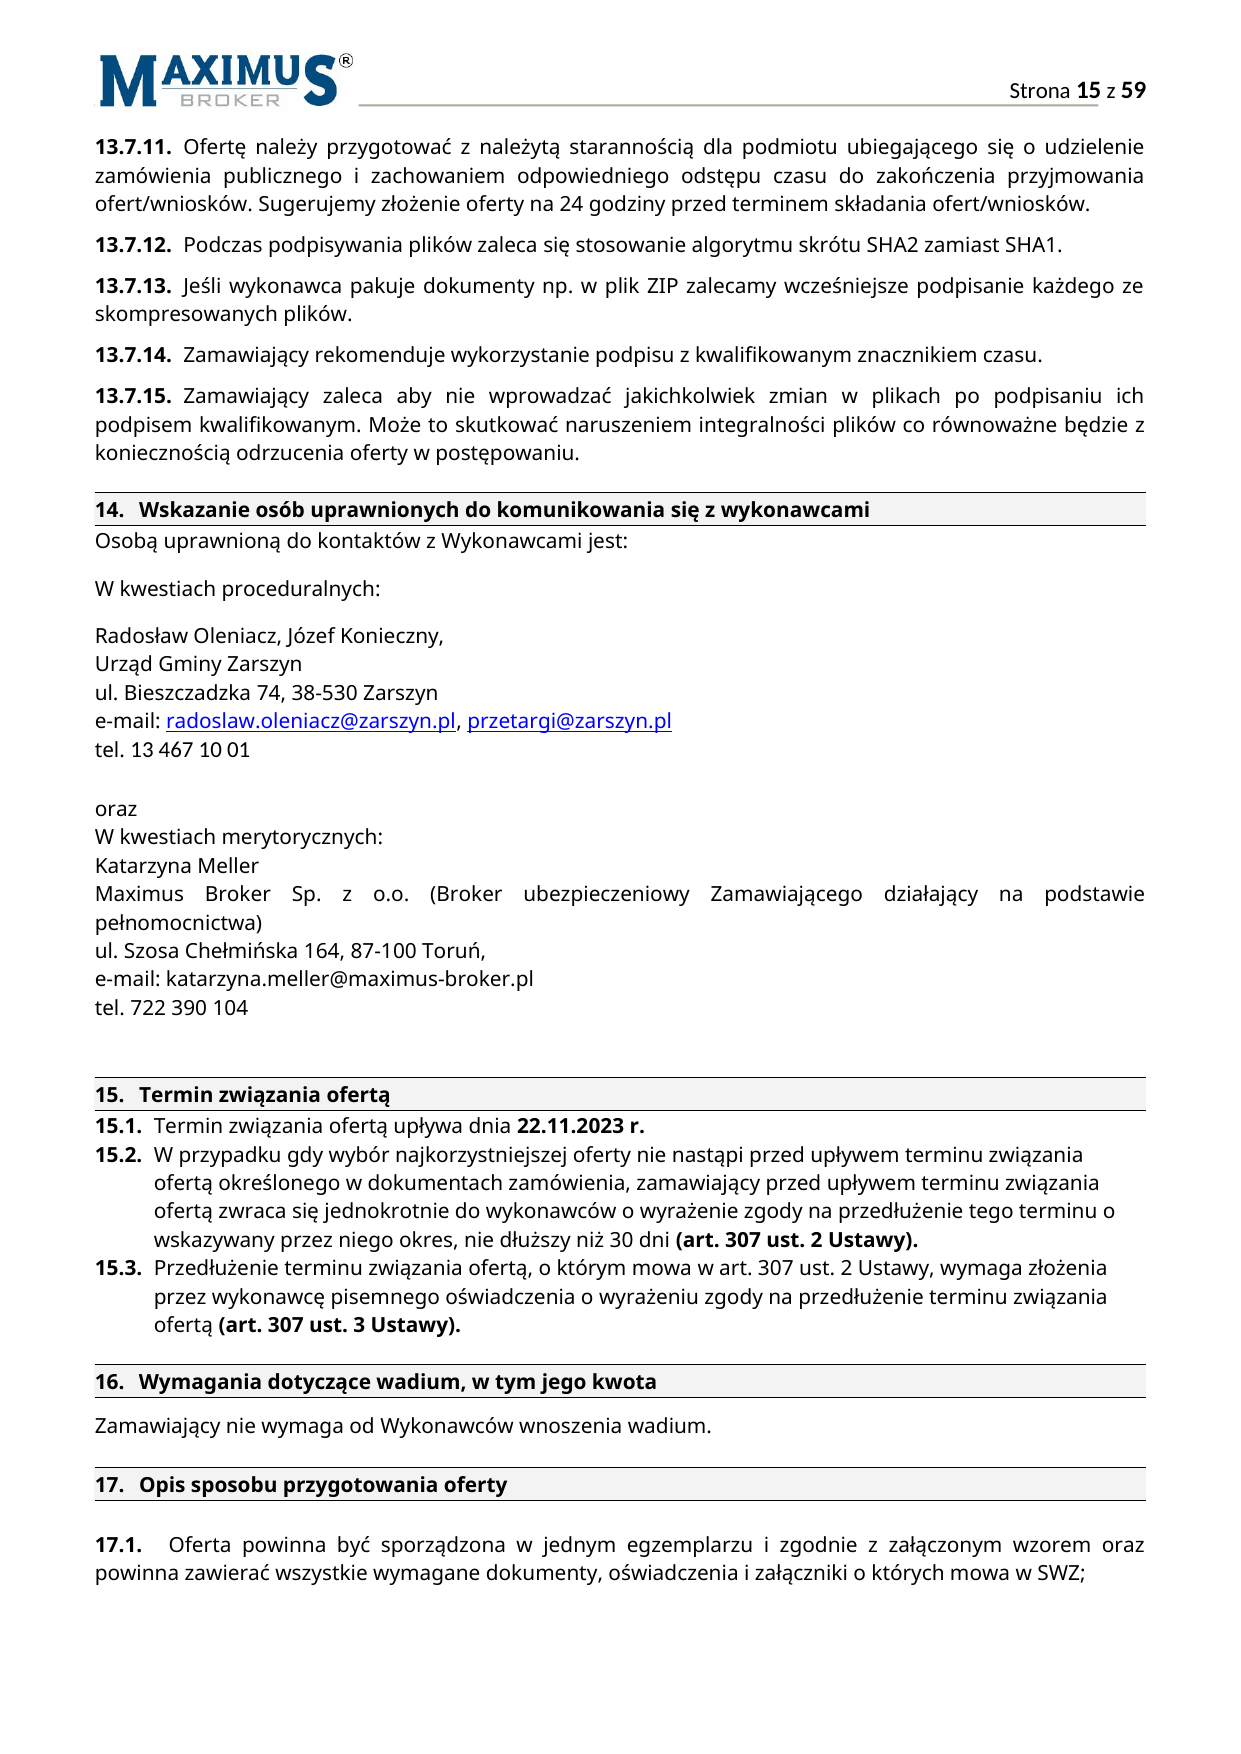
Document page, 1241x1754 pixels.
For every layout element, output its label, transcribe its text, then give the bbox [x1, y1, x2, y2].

text tel. 722 390 104 [94, 993, 1146, 1021]
list Podczas podpisywania plików zaleca się stosowanie algorytmu skrótu SHA2 zamiast SHA1. [94, 230, 1146, 259]
text e-mail: radoslaw.oleniacz@zarszyn.pl, przetargi@zarszyn.pl [94, 706, 1146, 735]
subtitle Wymagania dotyczące wadium, w tym jego kwota [94, 1365, 1146, 1398]
subtitle Wskazanie osób uprawnionych do komunikowania się z wykonawcami [94, 493, 1146, 526]
subtitle Termin związania ofertą [94, 1078, 1146, 1111]
text Katarzyna Meller [94, 851, 1146, 879]
list Termin związania ofertą upływa dnia 22.11.2023 r. [94, 1111, 1146, 1140]
text W kwestiach proceduralnych: [94, 574, 1146, 602]
list Zamawiający rekomenduje wykorzystanie podpisu z kwalifikowanym znacznikiem czasu. [94, 341, 1146, 369]
text Osobą uprawnioną do kontaktów z Wykonawcami jest: [94, 526, 1146, 555]
subtitle Opis sposobu przygotowania oferty [94, 1468, 1146, 1501]
list Jeśli wykonawca pakuje dokumenty np. w plik ZIP zalecamy wcześniejsze podpisanie każdego ze skompresowanych plików. [94, 271, 1146, 328]
text e-mail: katarzyna.meller@maximus-broker.pl [94, 964, 1146, 993]
list Oferta powinna być sporządzona w jednym egzemplarzu i zgodnie z załączonym wzorem oraz powinna zawierać wszystkie wymagane dokumenty, oświadczenia i załączniki o których mowa w SWZ; [94, 1530, 1146, 1587]
text Maximus Broker Sp. z o.o. (Broker ubezpieczeniowy Zamawiającego działający na podstawie pełnomocnictwa) [94, 879, 1146, 936]
text Zamawiający nie wymaga od Wykonawców wnoszenia wadium. [94, 1411, 1146, 1439]
picture [94, 50, 359, 111]
text W kwestiach merytorycznych: [94, 822, 1146, 851]
list Ofertę należy przygotować z należytą starannością dla podmiotu ubiegającego się o udzielenie zamówienia publicznego i zachowaniem odpowiedniego odstępu czasu do zakończenia przyjmowania ofert/wniosków. Sugerujemy złożenie oferty na 24 godziny przed terminem składania ofert/wniosków. [94, 132, 1146, 218]
text ul. Bieszczadzka 74, 38-530 Zarszyn [94, 678, 1146, 706]
text Urząd Gminy Zarszyn [94, 649, 1146, 678]
text oraz [94, 794, 1146, 822]
list Przedłużenie terminu związania ofertą, o którym mowa w art. 307 ust. 2 Ustawy, wymaga złożenia przez wykonawcę pisemnego oświadczenia o wyrażeniu zgody na przedłużenie terminu związania ofertą (art. 307 ust. 3 Ustawy). [94, 1253, 1146, 1339]
list W przypadku gdy wybór najkorzystniejszej oferty nie nastąpi przed upływem terminu związania ofertą określonego w dokumentach zamówienia, zamawiający przed upływem terminu związania ofertą zwraca się jednokrotnie do wykonawców o wyrażenie zgody na przedłużenie tego terminu o wskazywany przez niego okres, nie dłuższy niż 30 dni (art. 307 ust. 2 Ustawy). [94, 1140, 1146, 1253]
list Zamawiający zaleca aby nie wprowadzać jakichkolwiek zmian w plikach po podpisaniu ich podpisem kwalifikowanym. Może to skutkować naruszeniem integralności plików co równoważne będzie z koniecznością odrzucenia oferty w postępowaniu. [94, 381, 1146, 467]
text Radosław Oleniacz, Józef Konieczny, [94, 621, 1146, 649]
text tel. 13 467 10 01 [94, 735, 1146, 763]
text ul. Szosa Chełmińska 164, 87-100 Toruń, [94, 936, 1146, 964]
